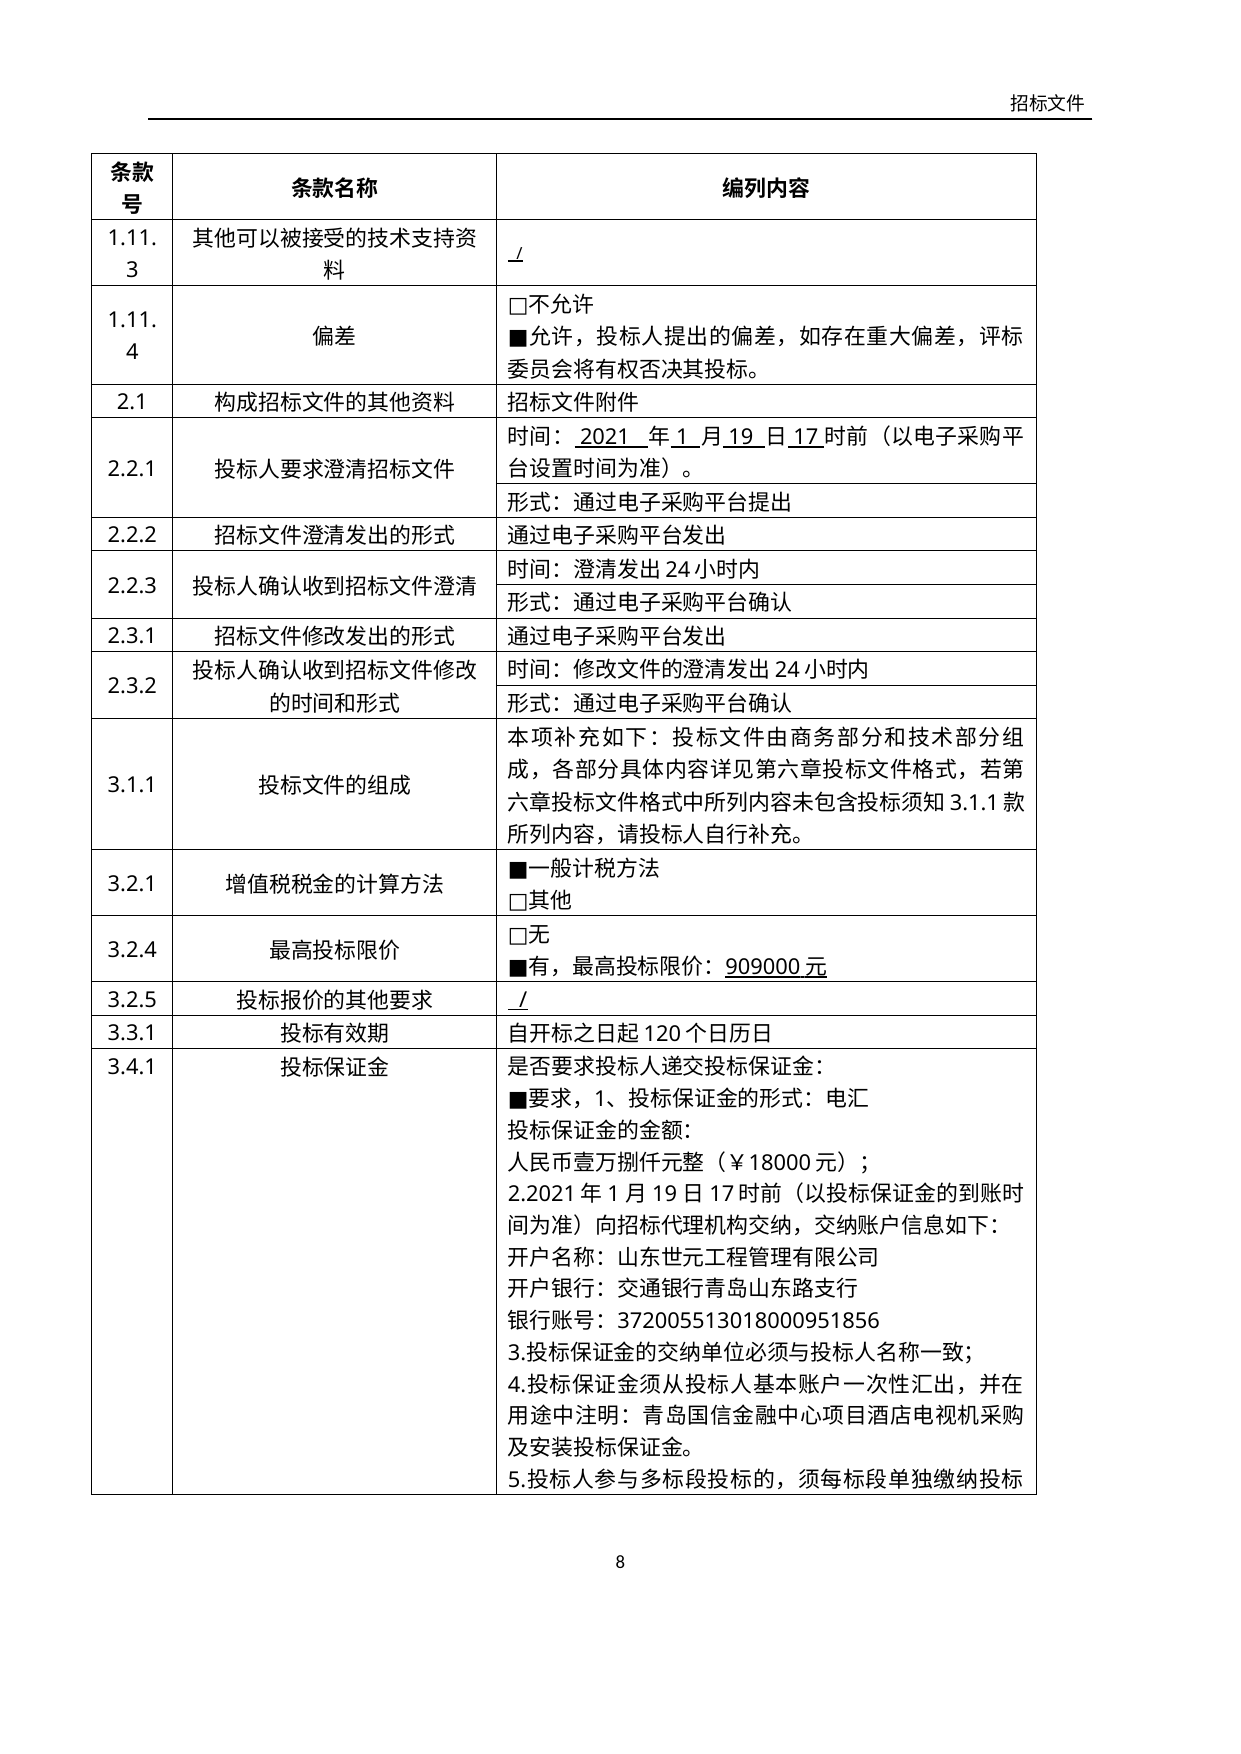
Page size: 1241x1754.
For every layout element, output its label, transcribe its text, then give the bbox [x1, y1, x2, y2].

table_cell 投标人确认收到招标文件修改的时间和形式 [173, 652, 496, 718]
table_cell 1.11.3 [92, 220, 172, 285]
table_cell 构成招标文件的其他资料 [173, 385, 496, 417]
table_cell □不允许 ■允许，投标人提出的偏差，如存在重大偏差，评标委员会将有权否决其投标。 [497, 286, 1036, 384]
table_cell □无 ■有，最高投标限价：909000元 [497, 916, 1036, 981]
table_cell 自开标之日起120个日历日 [497, 1016, 1036, 1048]
table_cell 投标有效期 [173, 1016, 496, 1048]
table_cell 形式：通过电子采购平台提出 [497, 484, 1036, 517]
table_cell 形式：通过电子采购平台确认 [497, 686, 1036, 718]
table_cell 1.11.4 [92, 286, 172, 384]
table_cell 3.3.1 [92, 1016, 172, 1048]
table_cell 招标文件澄清发出的形式 [173, 518, 496, 550]
table_cell / [497, 220, 1036, 285]
table_cell 投标人要求澄清招标文件 [173, 418, 496, 517]
table_cell 3.1.1 [92, 719, 172, 849]
table_cell 3.4.1 [92, 1049, 172, 1494]
table_cell 2.2.3 [92, 551, 172, 617]
table_cell 招标文件附件 [497, 385, 1036, 417]
table_cell 2.2.1 [92, 418, 172, 517]
table_cell 其他可以被接受的技术支持资料 [173, 220, 496, 285]
table_header 条款号 [92, 154, 172, 219]
table_header 条款名称 [173, 154, 496, 219]
table_cell 增值税税金的计算方法 [173, 850, 496, 915]
table_cell / [497, 982, 1036, 1015]
table_cell 投标文件的组成 [173, 719, 496, 849]
table_cell 投标保证金 [173, 1049, 496, 1494]
table_cell 时间：澄清发出24小时内 [497, 551, 1036, 584]
table_cell 3.2.5 [92, 982, 172, 1015]
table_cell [497, 1049, 1036, 1494]
table_cell 形式：通过电子采购平台确认 [497, 585, 1036, 617]
table_cell 时间： 2021 年 1 月 19 日 17 时前（以电子采购平台设置时间为准）。 [497, 418, 1036, 483]
table_cell 时间：修改文件的澄清发出24小时内 [497, 652, 1036, 684]
table_cell 投标报价的其他要求 [173, 982, 496, 1015]
table_cell 招标文件修改发出的形式 [173, 619, 496, 651]
table_cell 2.2.2 [92, 518, 172, 550]
table_header 编列内容 [497, 154, 1036, 219]
table_cell 最高投标限价 [173, 916, 496, 981]
table_cell 3.2.4 [92, 916, 172, 981]
table_cell 2.3.1 [92, 619, 172, 651]
table_cell 通过电子采购平台发出 [497, 619, 1036, 651]
table_cell 2.3.2 [92, 652, 172, 718]
table_cell 2.1 [92, 385, 172, 417]
table_cell ■一般计税方法 □其他 [497, 850, 1036, 915]
table_cell 投标人确认收到招标文件澄清 [173, 551, 496, 617]
table_cell 通过电子采购平台发出 [497, 518, 1036, 550]
table_cell 本项补充如下：投标文件由商务部分和技术部分组成，各部分具体内容详见第六章投标文件格式，若第六章投标文件格式中所列内容未包含投标须知3.1.1款所列内容，请投标人自行补充。 [497, 719, 1036, 849]
table_cell 偏差 [173, 286, 496, 384]
table_cell 3.2.1 [92, 850, 172, 915]
